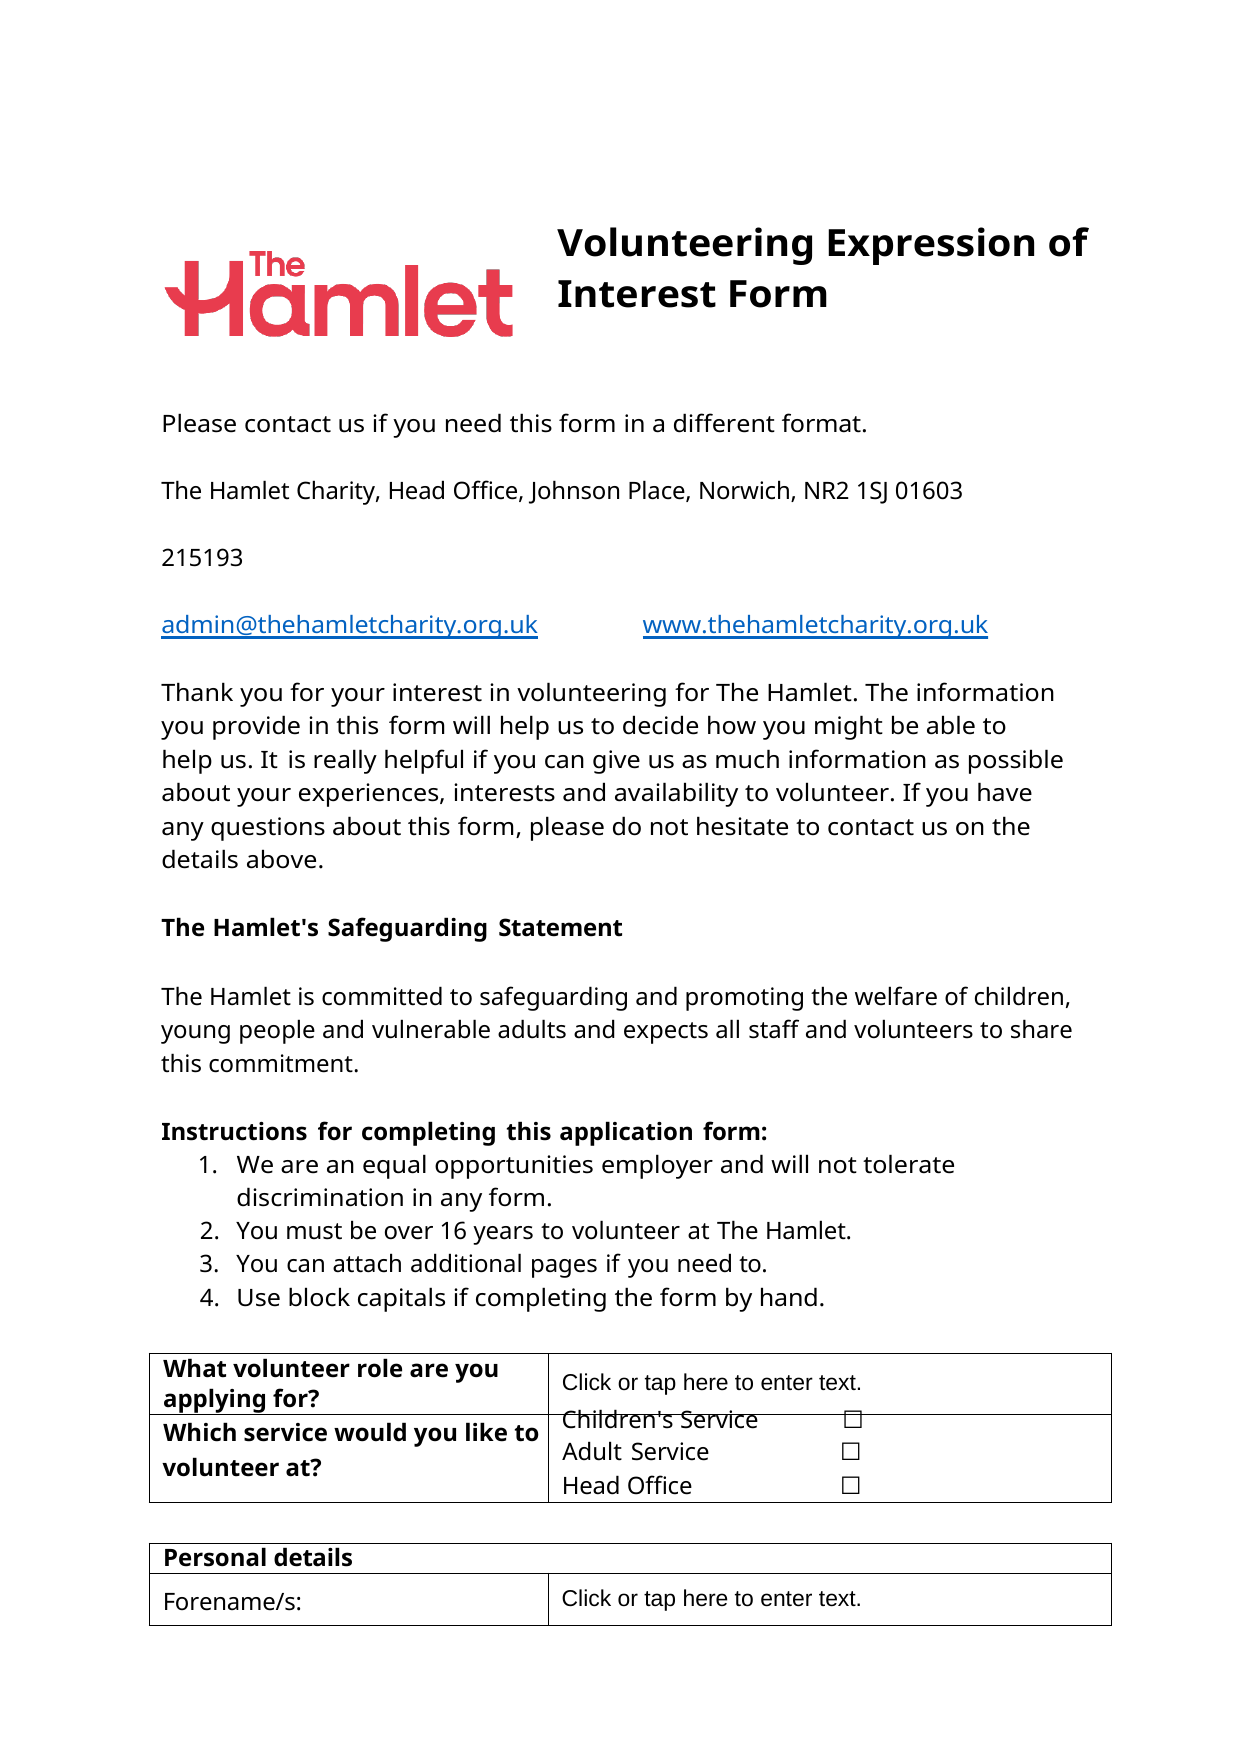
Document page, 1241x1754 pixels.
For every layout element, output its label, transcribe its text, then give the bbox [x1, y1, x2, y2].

text The Hamlet Charity, Head Office, Johnson Place, Norwich, NR2 1SJ 01603 215193 [161, 474, 965, 573]
text Volunteering Expression of Interest Form [161, 216, 1121, 318]
table_cell Forename/s: [150, 1574, 548, 1625]
list We are an equal opportunities employer and will not tolerate discrimination in any form. [198, 1147, 1093, 1213]
table_header What volunteer role are you applying for? [150, 1354, 548, 1414]
list You can attach additional pages if you need to. [199, 1247, 1121, 1280]
table_header Personal details [150, 1544, 1111, 1572]
table_cell Which service would you like to volunteer at? [150, 1415, 548, 1502]
picture [164, 251, 513, 337]
text admin@thehamletcharity.org.uk www.thehamletcharity.org.uk [161, 608, 1121, 641]
text Thank you for your interest in volunteering for The Hamlet. The information you provide in this form will help us to decide how you might be able to help us. It is really helpful if you can give us as much information as possible about your experiences, interests and availability to volunteer. If you have any questions about this form, please do not hesitate to contact us on the details above. [161, 675, 1065, 876]
list You must be over 16 years to volunteer at The Hamlet. [199, 1214, 1121, 1247]
text Please contact us if you need this form in a different format. [161, 407, 1121, 439]
text The Hamlet's Safeguarding Statement [161, 911, 1121, 943]
list Use block capitals if completing the form by hand. [199, 1281, 1121, 1314]
text Instructions for completing this application form: [161, 1114, 1121, 1147]
text The Hamlet is committed to safeguarding and promoting the welfare of children, young people and vulnerable adults and expects all staff and volunteers to share this commitment. [161, 979, 1073, 1079]
table_cell Children's Service Adult Service Head Office [549, 1415, 1111, 1502]
